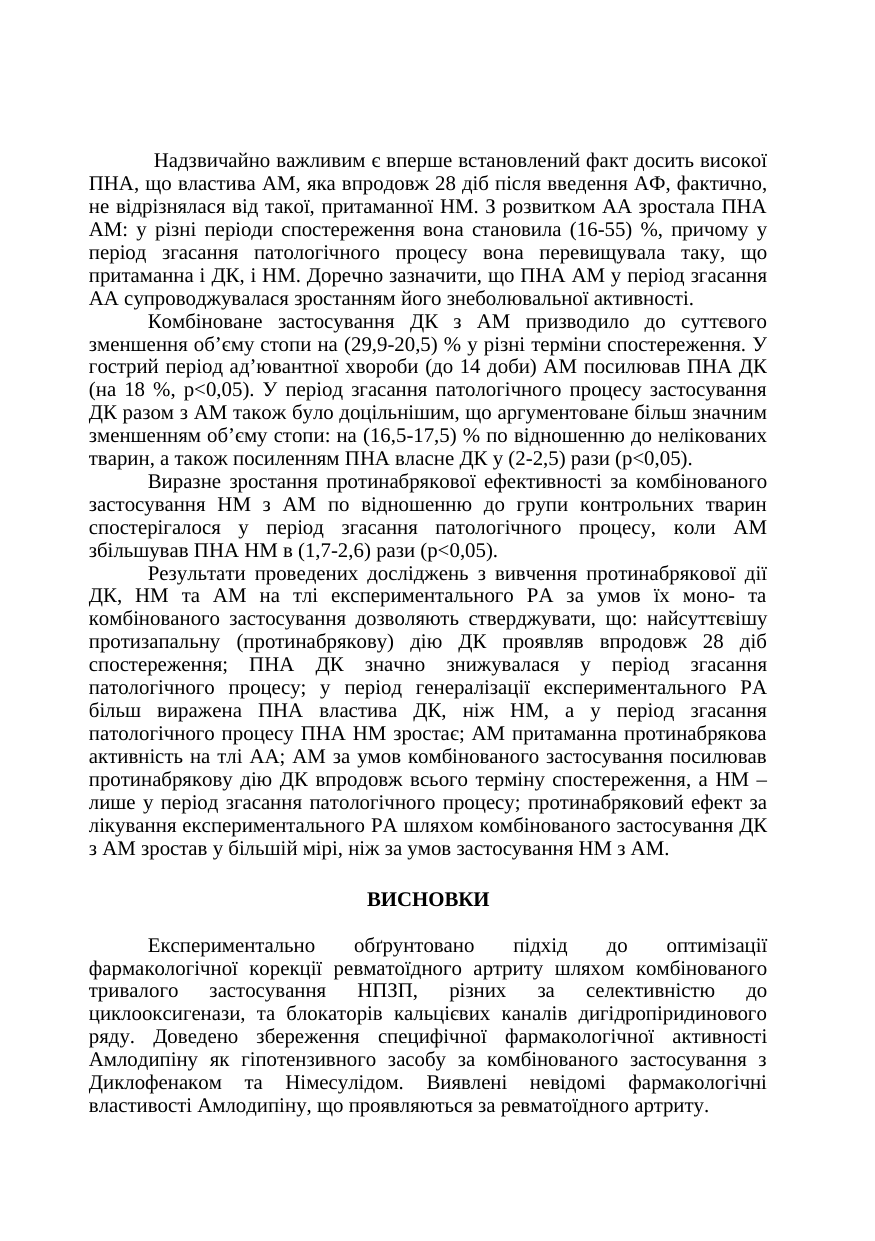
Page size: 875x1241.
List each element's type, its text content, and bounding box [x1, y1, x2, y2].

text Експериментально обґрунтовано підхід до оптимізації фармакологічної корекції ревматоїдного артриту шляхом комбінованого тривалого застосування НПЗП, різних за селективністю до циклооксигенази, та блокаторів кальцієвих каналів дигідропіридинового ряду. Доведено збереження специфічної фармакологічної активності Амлодипіну як гіпотензивного засобу за комбінованого застосування з Диклофенаком та Німесулідом. Виявлені невідомі фармакологічні властивості Амлодипіну, що проявляються за ревматоїдного артриту. [89, 934, 768, 1117]
text Результати проведених досліджень з вивчення протинабрякової дії ДК, НМ та АМ на тлі експериментального РА за умов їх моно- та комбінованого застосування дозволяють стверджувати, що: найсуттєвішу протизапальну (протинабрякову) дію ДК проявляв впродовж 28 діб спостереження; ПНА ДК значно знижувалася у період згасання патологічного процесу; у період генералізації експериментального РА більш виражена ПНА властива ДК, ніж НМ, а у період згасання патологічного процесу ПНА НМ зростає; АМ притаманна протинабрякова активність на тлі АА; АМ за умов комбінованого застосування посилював протинабрякову дію ДК впродовж всього терміну спостереження, а НМ – лише у період згасання патологічного процесу; протинабряковий ефект за лікування експериментального РА шляхом комбінованого застосування ДК з АМ зростав у більшій мірі, ніж за умов застосування НМ з АМ. [89, 562, 768, 859]
text ВИСНОВКИ [89, 888, 768, 911]
text Виразне зростання протинабрякової ефективності за комбінованого застосування НМ з АМ по відношенню до групи контрольних тварин спостерігалося у період згасання патологічного процесу, коли АМ збільшував ПНА НМ в (1,7-2,6) рази (р<0,05). [89, 470, 768, 562]
text Комбіноване застосування ДК з АМ призводило до суттєвого зменшення об’єму стопи на (29,9-20,5) % у різні терміни спостереження. У гострий період ад’ювантної хвороби (до 14 доби) АМ посилював ПНА ДК (на 18 %, р<0,05). У період згасання патологічного процесу застосування ДК разом з АМ також було доцільнішим, що аргументоване більш значним зменшенням об’єму стопи: на (16,5-17,5) % по відношенню до нелікованих тварин, а також посиленням ПНА власне ДК у (2-2,5) рази (р<0,05). [89, 310, 768, 470]
text Надзвичайно важливим є вперше встановлений факт досить високої ПНА, що властива АМ, яка впродовж 28 діб після введення АФ, фактично, не відрізнялася від такої, притаманної НМ. З розвитком АА зростала ПНА АМ: у різні періоди спостереження вона становила (16-55) %, причому у період згасання патологічного процесу вона перевищувала таку, що притаманна і ДК, і НМ. Доречно зазначити, що ПНА АМ у період згасання АА супроводжувалася зростанням його знеболювальної активності. [89, 149, 768, 310]
